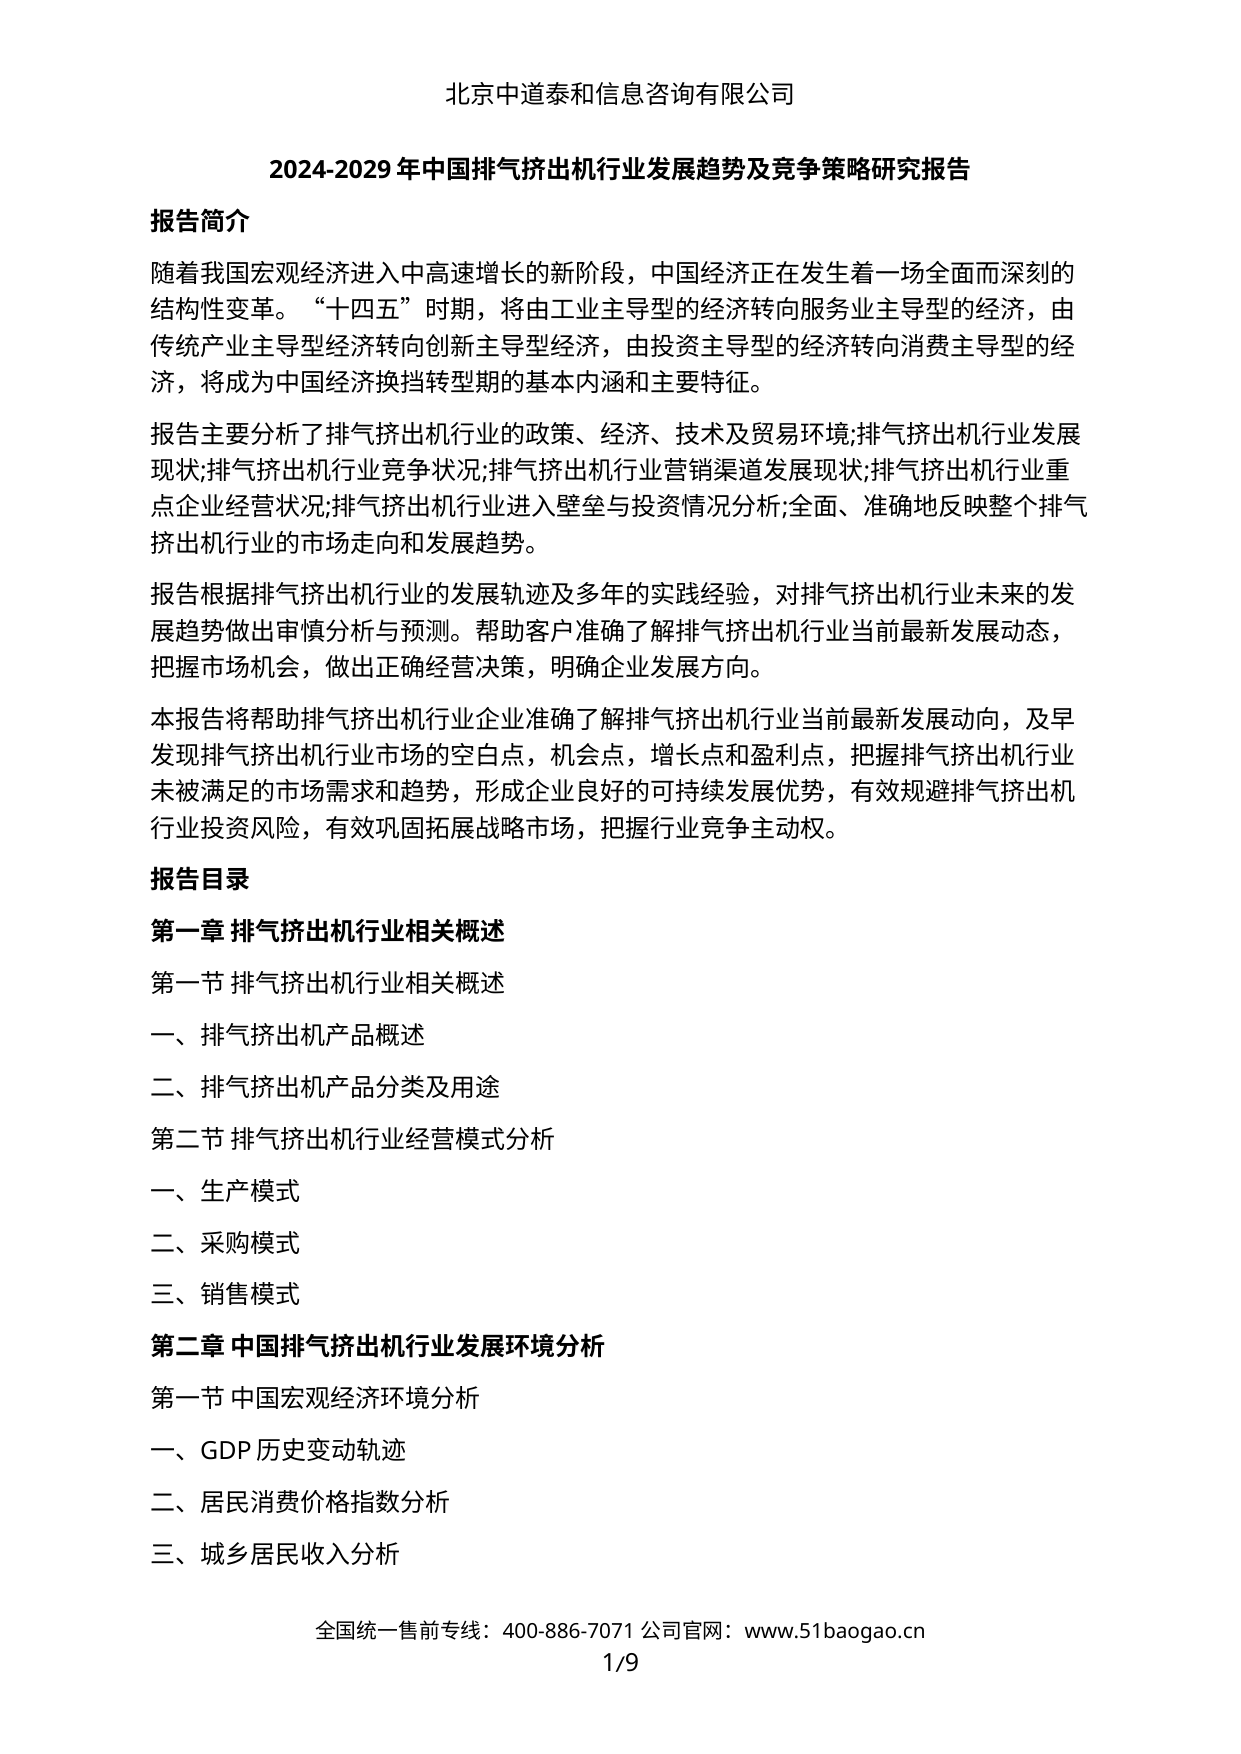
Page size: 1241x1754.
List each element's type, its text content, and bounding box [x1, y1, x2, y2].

text 一、GDP历史变动轨迹 [150, 1431, 1090, 1467]
text 第一节 中国宏观经济环境分析 [150, 1379, 1090, 1415]
text 二、采购模式 [150, 1223, 1090, 1259]
text 报告简介 [150, 202, 1090, 238]
text 第二节 排气挤出机行业经营模式分析 [150, 1119, 1090, 1156]
text 二、居民消费价格指数分析 [150, 1482, 1090, 1519]
text 本报告将帮助排气挤出机行业企业准确了解排气挤出机行业当前最新发展动向，及早发现排气挤出机行业市场的空白点，机会点，增长点和盈利点，把握排气挤出机行业未被满足的市场需求和趋势，形成企业良好的可持续发展优势，有效规避排气挤出机行业投资风险，有效巩固拓展战略市场，把握行业竞争主动权。 [150, 699, 1090, 844]
text 随着我国宏观经济进入中高速增长的新阶段，中国经济正在发生着一场全面而深刻的结构性变革。“十四五”时期，将由工业主导型的经济转向服务业主导型的经济，由传统产业主导型经济转向创新主导型经济，由投资主导型的经济转向消费主导型的经济，将成为中国经济换挡转型期的基本内涵和主要特征。 [150, 254, 1090, 399]
text 报告根据排气挤出机行业的发展轨迹及多年的实践经验，对排气挤出机行业未来的发展趋势做出审慎分析与预测。帮助客户准确了解排气挤出机行业当前最新发展动态，把握市场机会，做出正确经营决策，明确企业发展方向。 [150, 575, 1090, 684]
text 报告主要分析了排气挤出机行业的政策、经济、技术及贸易环境;排气挤出机行业发展现状;排气挤出机行业竞争状况;排气挤出机行业营销渠道发展现状;排气挤出机行业重点企业经营状况;排气挤出机行业进入壁垒与投资情况分析;全面、准确地反映整个排气挤出机行业的市场走向和发展趋势。 [150, 414, 1090, 559]
text 第一章 排气挤出机行业相关概述 [150, 912, 1090, 948]
text 三、城乡居民收入分析 [150, 1534, 1090, 1571]
text 报告目录 [150, 860, 1090, 896]
text 第二章 中国排气挤出机行业发展环境分析 [150, 1327, 1090, 1363]
text 三、销售模式 [150, 1275, 1090, 1311]
text 2024-2029年中国排气挤出机行业发展趋势及竞争策略研究报告 [150, 150, 1090, 186]
text 第一节 排气挤出机行业相关概述 [150, 964, 1090, 1000]
text 一、生产模式 [150, 1171, 1090, 1207]
text 一、排气挤出机产品概述 [150, 1016, 1090, 1052]
text 二、排气挤出机产品分类及用途 [150, 1067, 1090, 1104]
